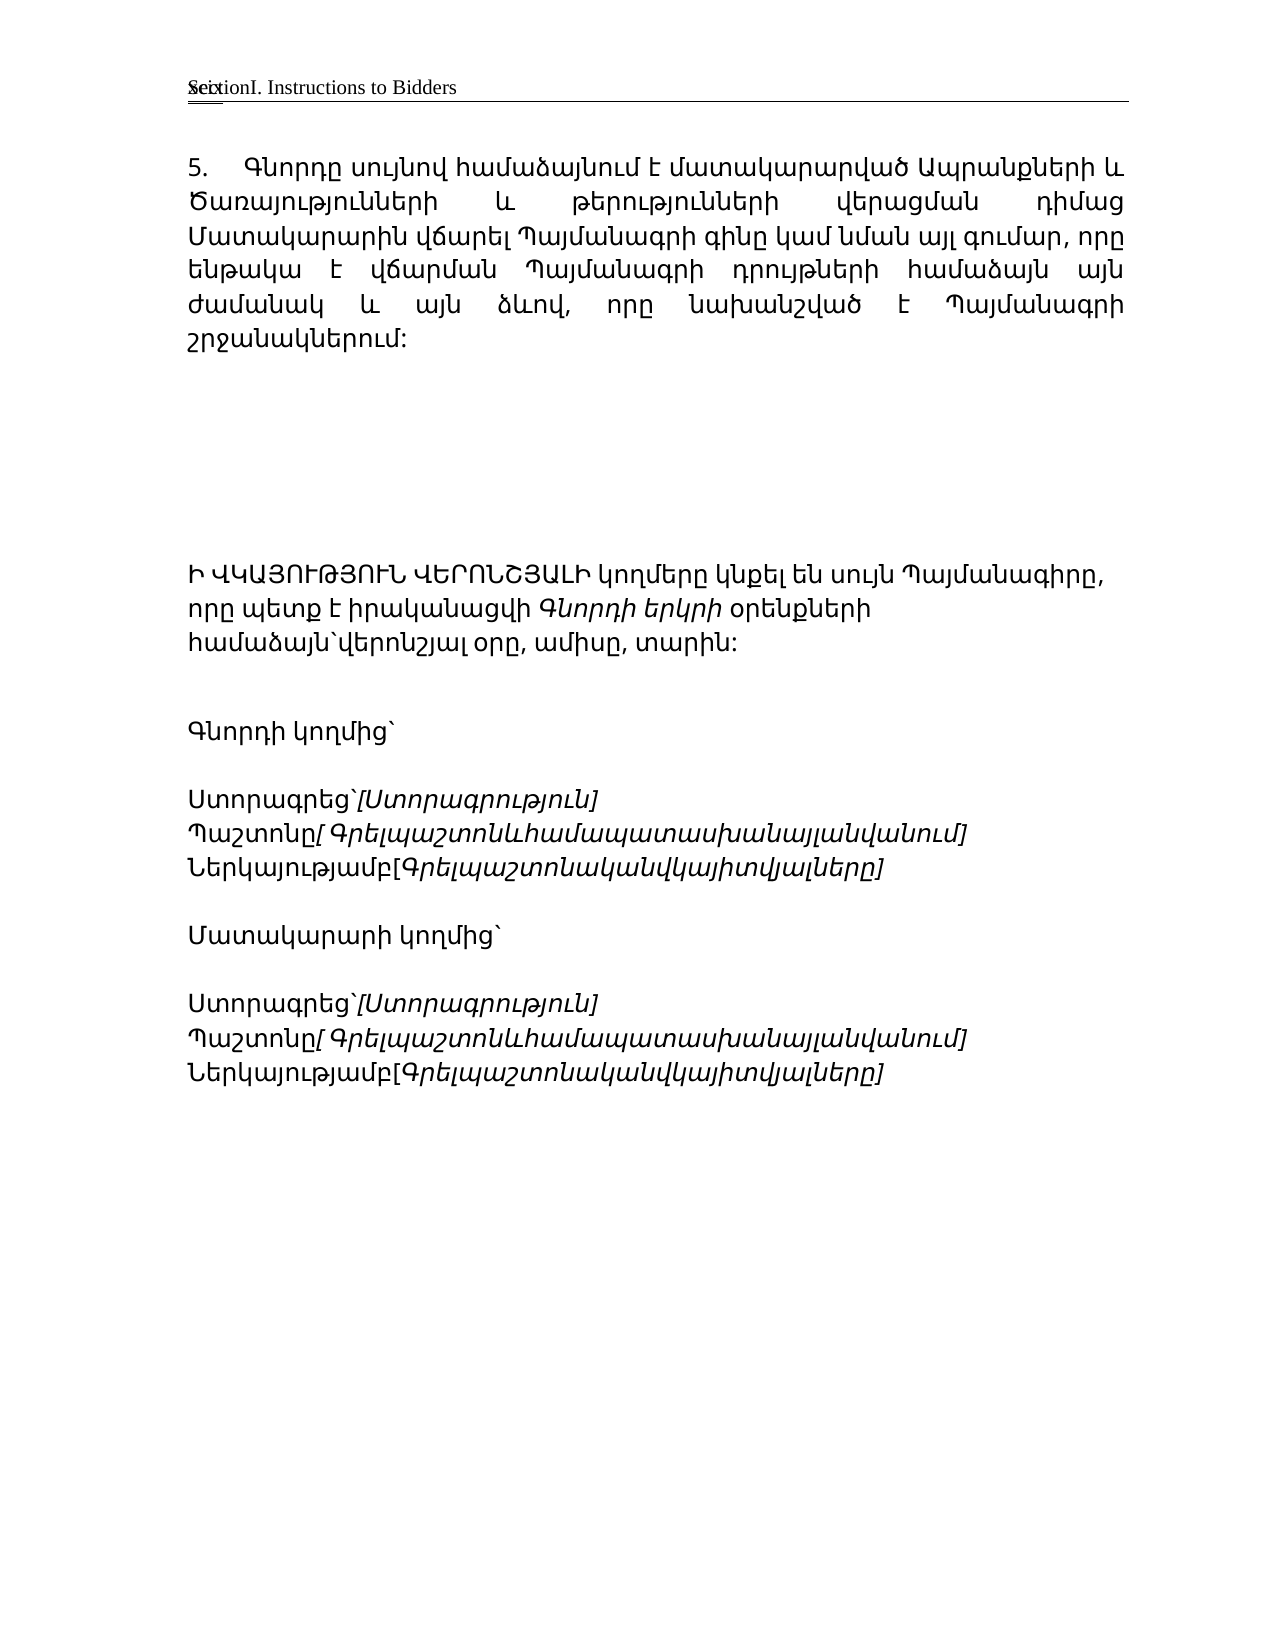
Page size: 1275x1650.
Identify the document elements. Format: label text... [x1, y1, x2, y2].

text 5. Գնորդը սույնով համաձայնում է մատակարարված Ապրանքների և Ծառայությունների և թերությունների վերացման դիմաց Մատակարարին վճարել Պայմանագրի գինը կամ նման այլ գումար, որը ենթակա է վճարման Պայմանագրի դրույթների համաձայն այն ժամանակ և այն ձևով, որը նախանշված է Պայմանագրի շրջանակներում: [187, 150, 1125, 354]
text Ստորագրեց`[Ստորագրություն] [187, 986, 1125, 1020]
text Ներկայությամբ[Գրելպաշտոնականվկայիտվյալները] [187, 1054, 1125, 1088]
text Պաշտոնը[ Գրելպաշտոնևհամապատասխանայլանվանում] [187, 1020, 1125, 1054]
text Մատակարարի կողմից` [187, 918, 1125, 952]
text Ներկայությամբ[Գրելպաշտոնականվկայիտվյալները] [187, 850, 1125, 884]
text Գնորդի կողմից` [187, 714, 1125, 748]
text Ստորագրեց`[Ստորագրություն] [187, 782, 1125, 816]
text Ի ՎԿԱՅՈՒԹՅՈՒՆ ՎԵՐՈՆՇՅԱԼԻ կողմերը կնքել են սույն Պայմանագիրը, որը պետք է իրականացվի Գնորդի երկրի օրենքների համաձայն`վերոնշյալ օրը, ամիսը, տարին: [187, 557, 1125, 659]
text Պաշտոնը[ Գրելպաշտոնևհամապատասխանայլանվանում] [187, 816, 1125, 850]
